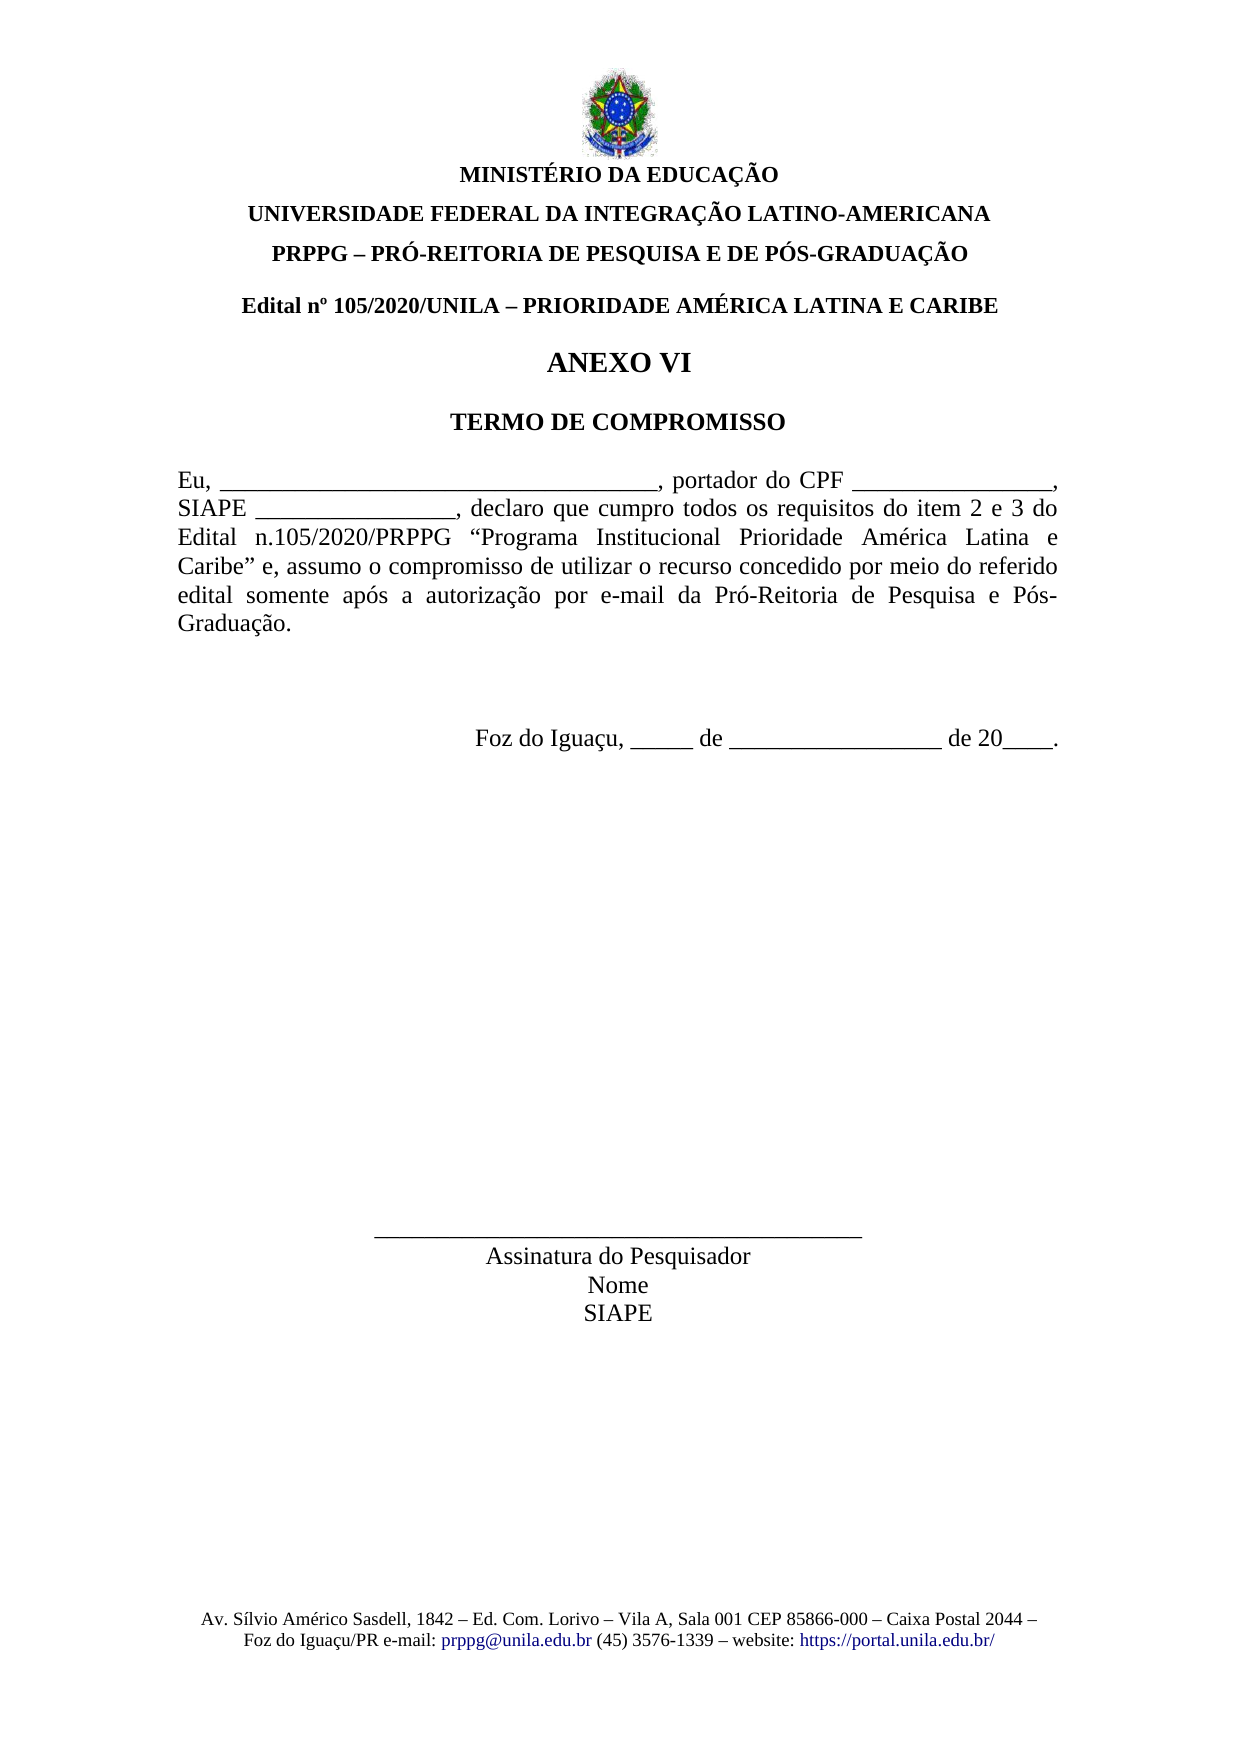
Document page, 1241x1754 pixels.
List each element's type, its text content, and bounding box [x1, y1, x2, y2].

text Nome [177, 1270, 1059, 1298]
text Eu, ___________________________________, portador do CPF ________________, SIAPE ________________, declaro que cumpro todos os requisitos do item 2 e 3 do Edital n.105/2020/PRPPG “Programa Institucional Prioridade América Latina e Caribe” e, assumo o compromisso de utilizar o recurso concedido por meio do referido edital somente após a autorização por e-mail da Pró-Reitoria de Pesquisa e Pós-Graduação. [177, 465, 1059, 637]
text TERMO DE COMPROMISSO [177, 407, 1059, 436]
text Assinatura do Pesquisador [177, 1241, 1059, 1270]
text Foz do Iguaçu, _____ de _________________ de 20____. [177, 723, 1059, 752]
text SIAPE [177, 1298, 1059, 1327]
text _______________________________________ [177, 1212, 1059, 1241]
text ANEXO VI [177, 345, 1061, 378]
picture [582, 68, 658, 160]
